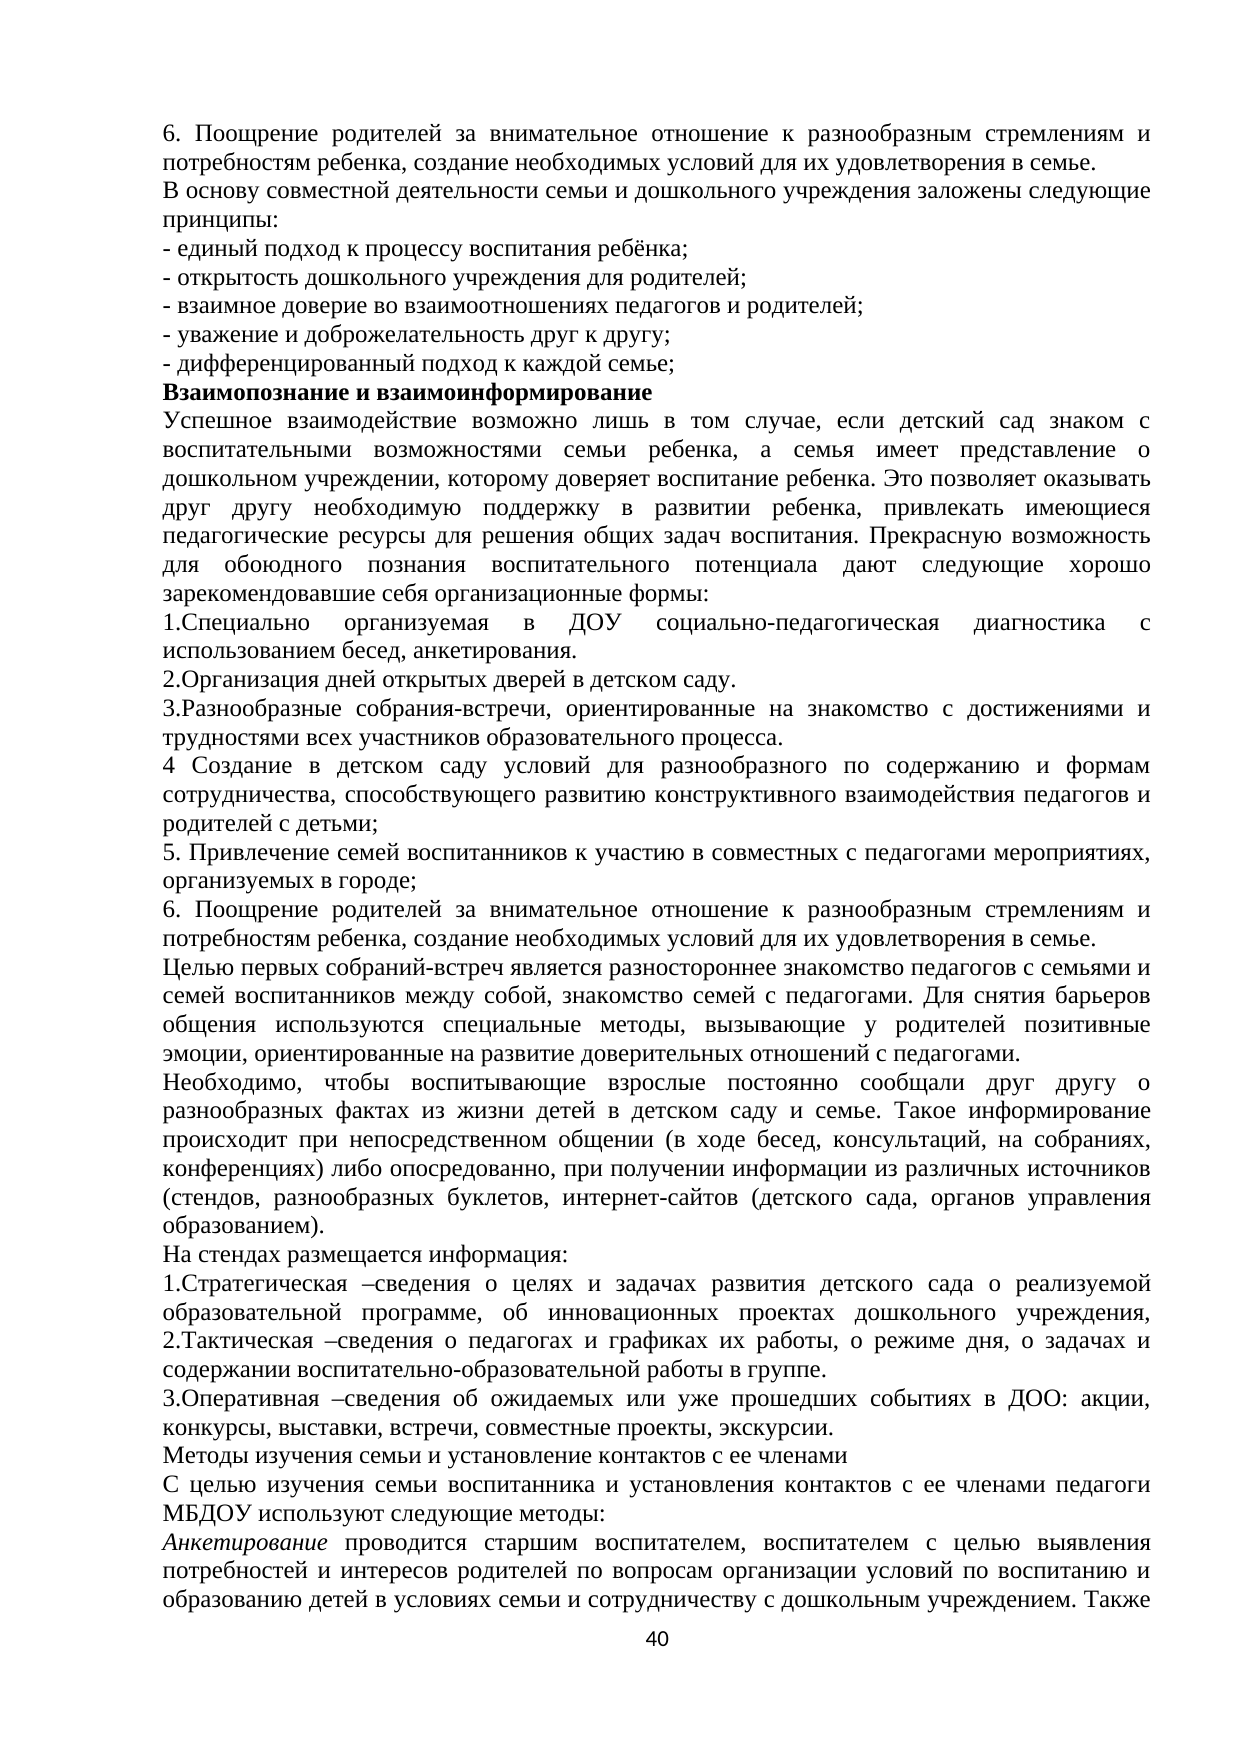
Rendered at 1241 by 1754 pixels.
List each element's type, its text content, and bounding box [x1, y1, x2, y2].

text С целью изучения семьи воспитанника и установления контактов с ее членами педагоги МБДОУ используют следующие методы: [162, 1469, 1152, 1527]
text 6. Поощрение родителей за внимательное отношение к разнообразным стремлениям и потребностям ребенка, создание необходимых условий для их удовлетворения в семье. [162, 118, 1152, 176]
text 6. Поощрение родителей за внимательное отношение к разнообразным стремлениям и потребностям ребенка, создание необходимых условий для их удовлетворения в семье. [162, 894, 1152, 952]
text - взаимное доверие во взаимоотношениях педагогов и родителей; [162, 291, 1152, 319]
text 4 Создание в детском саду условий для разнообразного по содержанию и формам сотрудничества, способствующего развитию конструктивного взаимодействия педагогов и родителей с детьми; [162, 751, 1152, 837]
text - открытость дошкольного учреждения для родителей; [162, 262, 1152, 291]
text 1.Специально организуемая в ДОУ социально-педагогическая диагностика с использованием бесед, анкетирования. [162, 607, 1152, 664]
text - уважение и доброжелательность друг к другу; [162, 319, 1152, 348]
text Взаимопознание и взаимоинформирование [162, 377, 1152, 406]
text В основу совместной деятельности семьи и дошкольного учреждения заложены следующие принципы: [162, 176, 1152, 233]
text 3.Разнообразные собрания-встречи, ориентированные на знакомство с достижениями и трудностями всех участников образовательного процесса. [162, 693, 1152, 751]
text На стендах размещается информация: [162, 1239, 1152, 1268]
text Методы изучения семьи и установление контактов с ее членами [162, 1441, 1152, 1469]
text - единый подход к процессу воспитания ребёнка; [162, 233, 1152, 262]
text Целью первых собраний-встреч является разностороннее знакомство педагогов с семьями и семей воспитанников между собой, знакомство семей с педагогами. Для снятия барьеров общения используются специальные методы, вызывающие у родителей позитивные эмоции, ориентированные на развитие доверительных отношений с педагогами. [162, 952, 1152, 1067]
text 5. Привлечение семей воспитанников к участию в совместных с педагогами мероприятиях, организуемых в городе; [162, 837, 1152, 894]
text 3.Оперативная –сведения об ожидаемых или уже прошедших событиях в ДОО: акции, конкурсы, выставки, встречи, совместные проекты, экскурсии. [162, 1383, 1152, 1441]
text 2.Организация дней открытых дверей в детском саду. [162, 664, 1152, 693]
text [162, 1527, 1152, 1613]
text Необходимо, чтобы воспитывающие взрослые постоянно сообщали друг другу о разнообразных фактах из жизни детей в детском саду и семье. Такое информирование происходит при непосредственном общении (в ходе бесед, консультаций, на собраниях, конференциях) либо опосредованно, при получении информации из различных источников (стендов, разнообразных буклетов, интернет-сайтов (детского сада, органов управления образованием). [162, 1067, 1152, 1239]
text Успешное взаимодействие возможно лишь в том случае, если детский сад знаком с воспитательными возможностями семьи ребенка, а семья имеет представление о дошкольном учреждении, которому доверяет воспитание ребенка. Это позволяет оказывать друг другу необходимую поддержку в развитии ребенка, привлекать имеющиеся педагогические ресурсы для решения общих задач воспитания. Прекрасную возможность для обоюдного познания воспитательного потенциала дают следующие хорошо зарекомендовавшие себя организационные формы: [162, 406, 1152, 607]
text 1.Стратегическая –сведения о целях и задачах развития детского сада о реализуемой образовательной программе, об инновационных проектах дошкольного учреждения, 2.Тактическая –сведения о педагогах и графиках их работы, о режиме дня, о задачах и содержании воспитательно-образовательной работы в группе. [162, 1268, 1152, 1383]
text - дифференцированный подход к каждой семье; [162, 348, 1152, 377]
